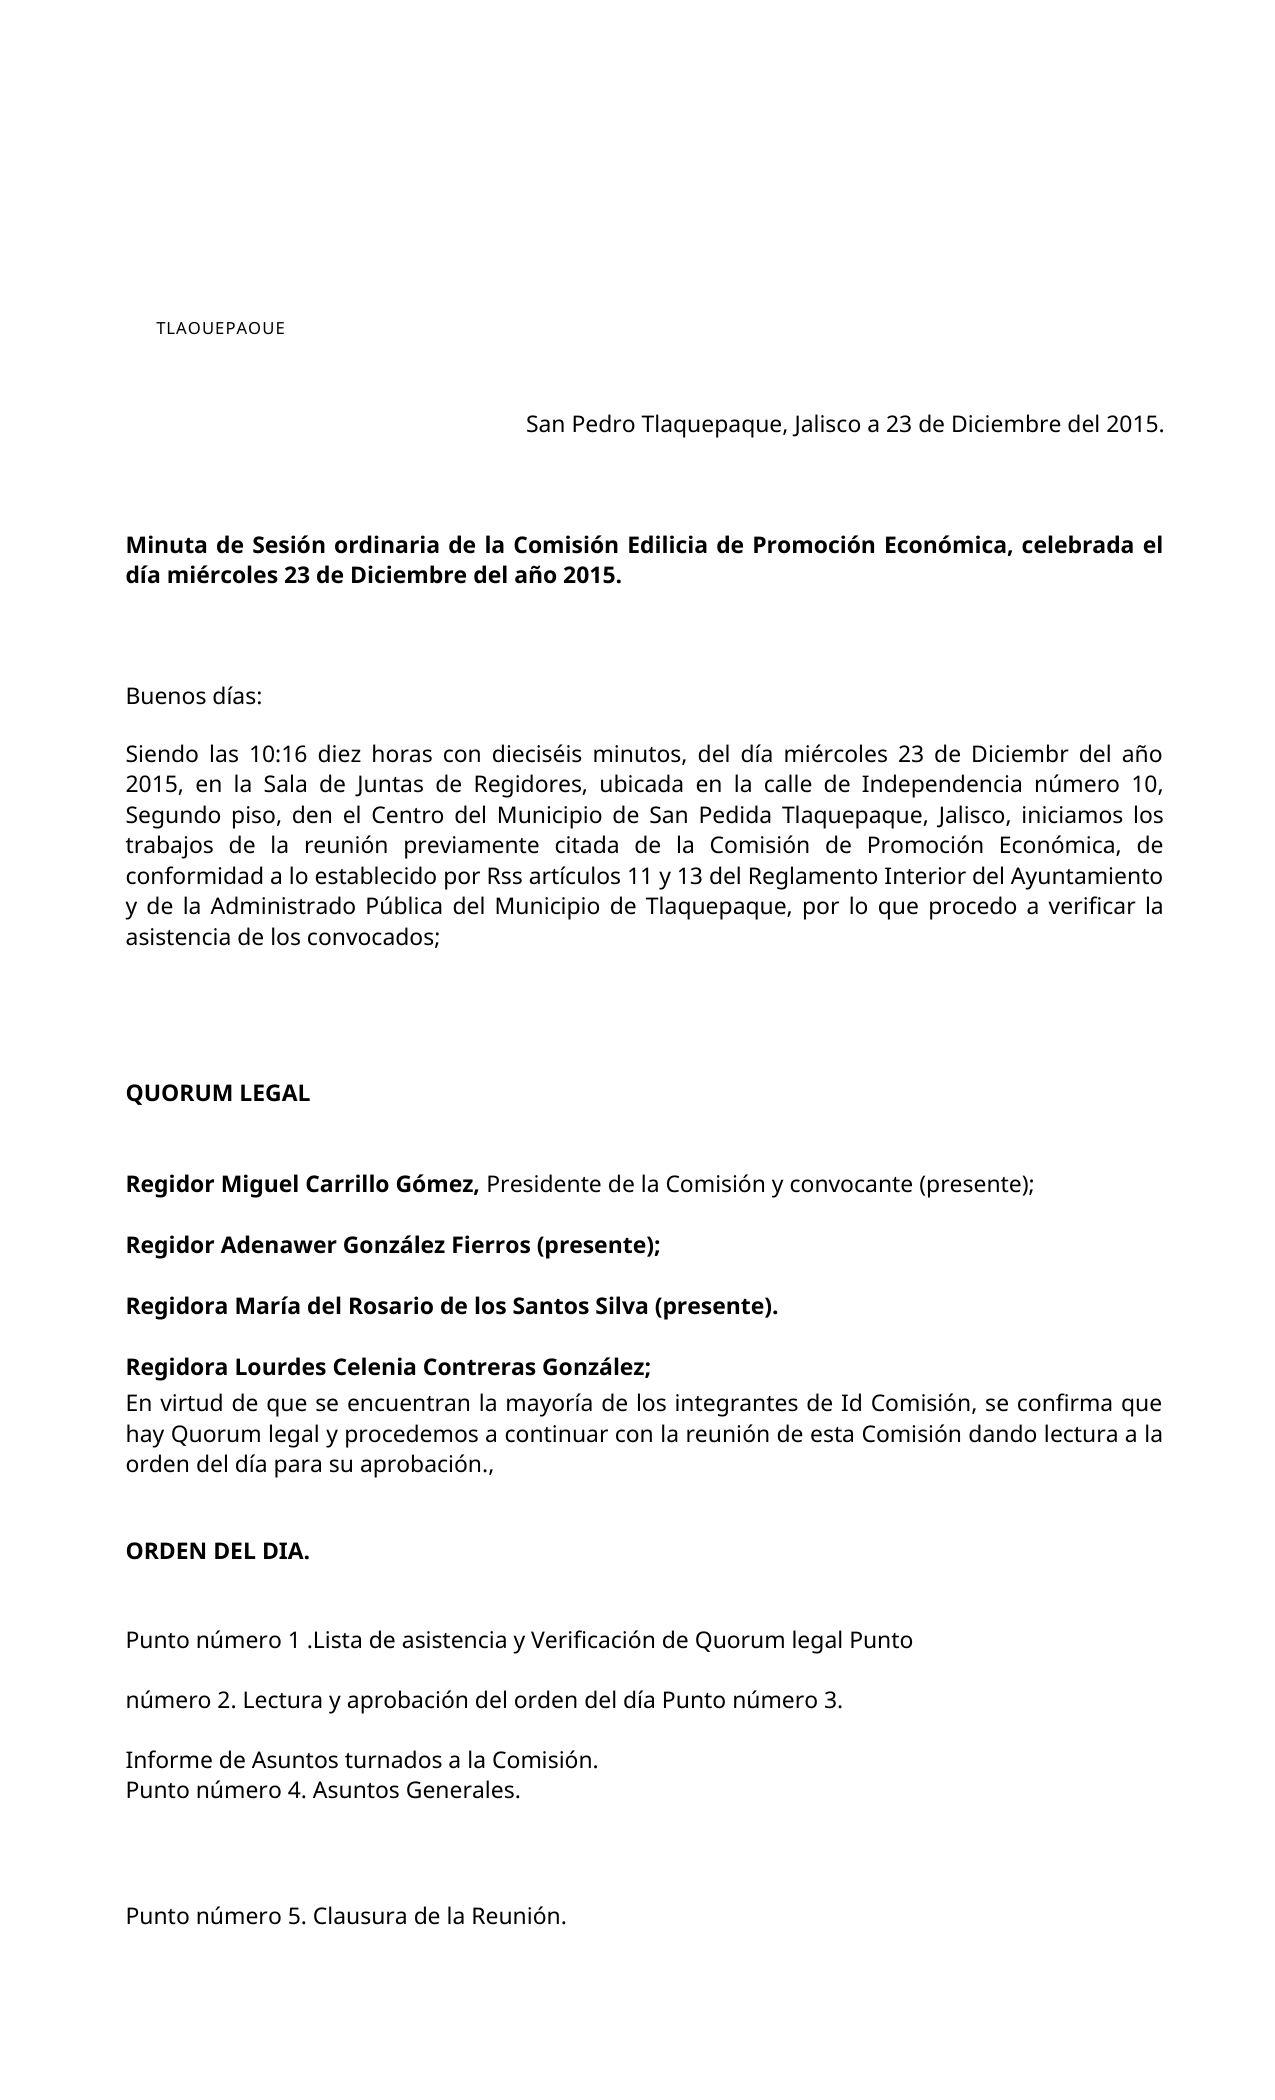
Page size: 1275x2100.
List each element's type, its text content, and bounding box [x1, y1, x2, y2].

text Buenos días: [125, 687, 1165, 709]
text Siendo las 10:16 diez horas con dieciséis minutos, del día miércoles 23 de Diciembr del año 2015, en la Sala de Juntas de Regidores, ubicada en la calle de Independencia número 10, Segundo piso, den el Centro del Municipio de San Pedida Tlaquepaque, Jalisco, iniciamos los trabajos de la reunión previamente citada de la Comisión de Promoción Económica, de conformidad a lo establecido por Rss artículos 11 y 13 del Reglamento Interior del Ayuntamiento y de la Administrado Pública del Municipio de Tlaquepaque, por lo que procedo a verificar la asistencia de los convocados; [125, 738, 1165, 951]
text Regidora Lourdes Celenia Contreras González; [125, 1326, 1165, 1387]
text Regidor Miguel Carrillo Gómez, Presidente de la Comisión y convocante (presente); [125, 1143, 1165, 1204]
text QUORUM LEGAL [125, 1083, 311, 1106]
text Minuta de Sesión ordinaria de la Comisión Edilicia de Promoción Económica, celebrada el día miércoles 23 de Diciembre del año 2015. [125, 529, 1165, 589]
text ORDEN DEL DIA. [125, 1541, 1165, 1564]
text TLAOUEPAOUE [156, 321, 285, 338]
text Regidor Adenawer González Fierros (presente); [125, 1204, 1165, 1265]
text Punto número 1 .Lista de asistencia y Verificación de Quorum legal Punto número 2. Lectura y aprobación del orden del día Punto número 3. Informe de Asuntos turnados a la Comisión. [125, 1600, 934, 1780]
text Regidora María del Rosario de los Santos Silva (presente). [125, 1265, 1165, 1326]
text Punto número 5. Clausura de la Reunión. [125, 1906, 567, 1929]
text En virtud de que se encuentran la mayoría de los integrantes de Id Comisión, se confirma que hay Quorum legal y procedemos a continuar con la reunión de esta Comisión dando lectura a la orden del día para su aprobación., [125, 1387, 1165, 1479]
text San Pedro Tlaquepaque, Jalisco a 23 de Diciembre del 2015. [125, 414, 1165, 437]
text Punto número 4. Asuntos Generales. [125, 1780, 1165, 1803]
